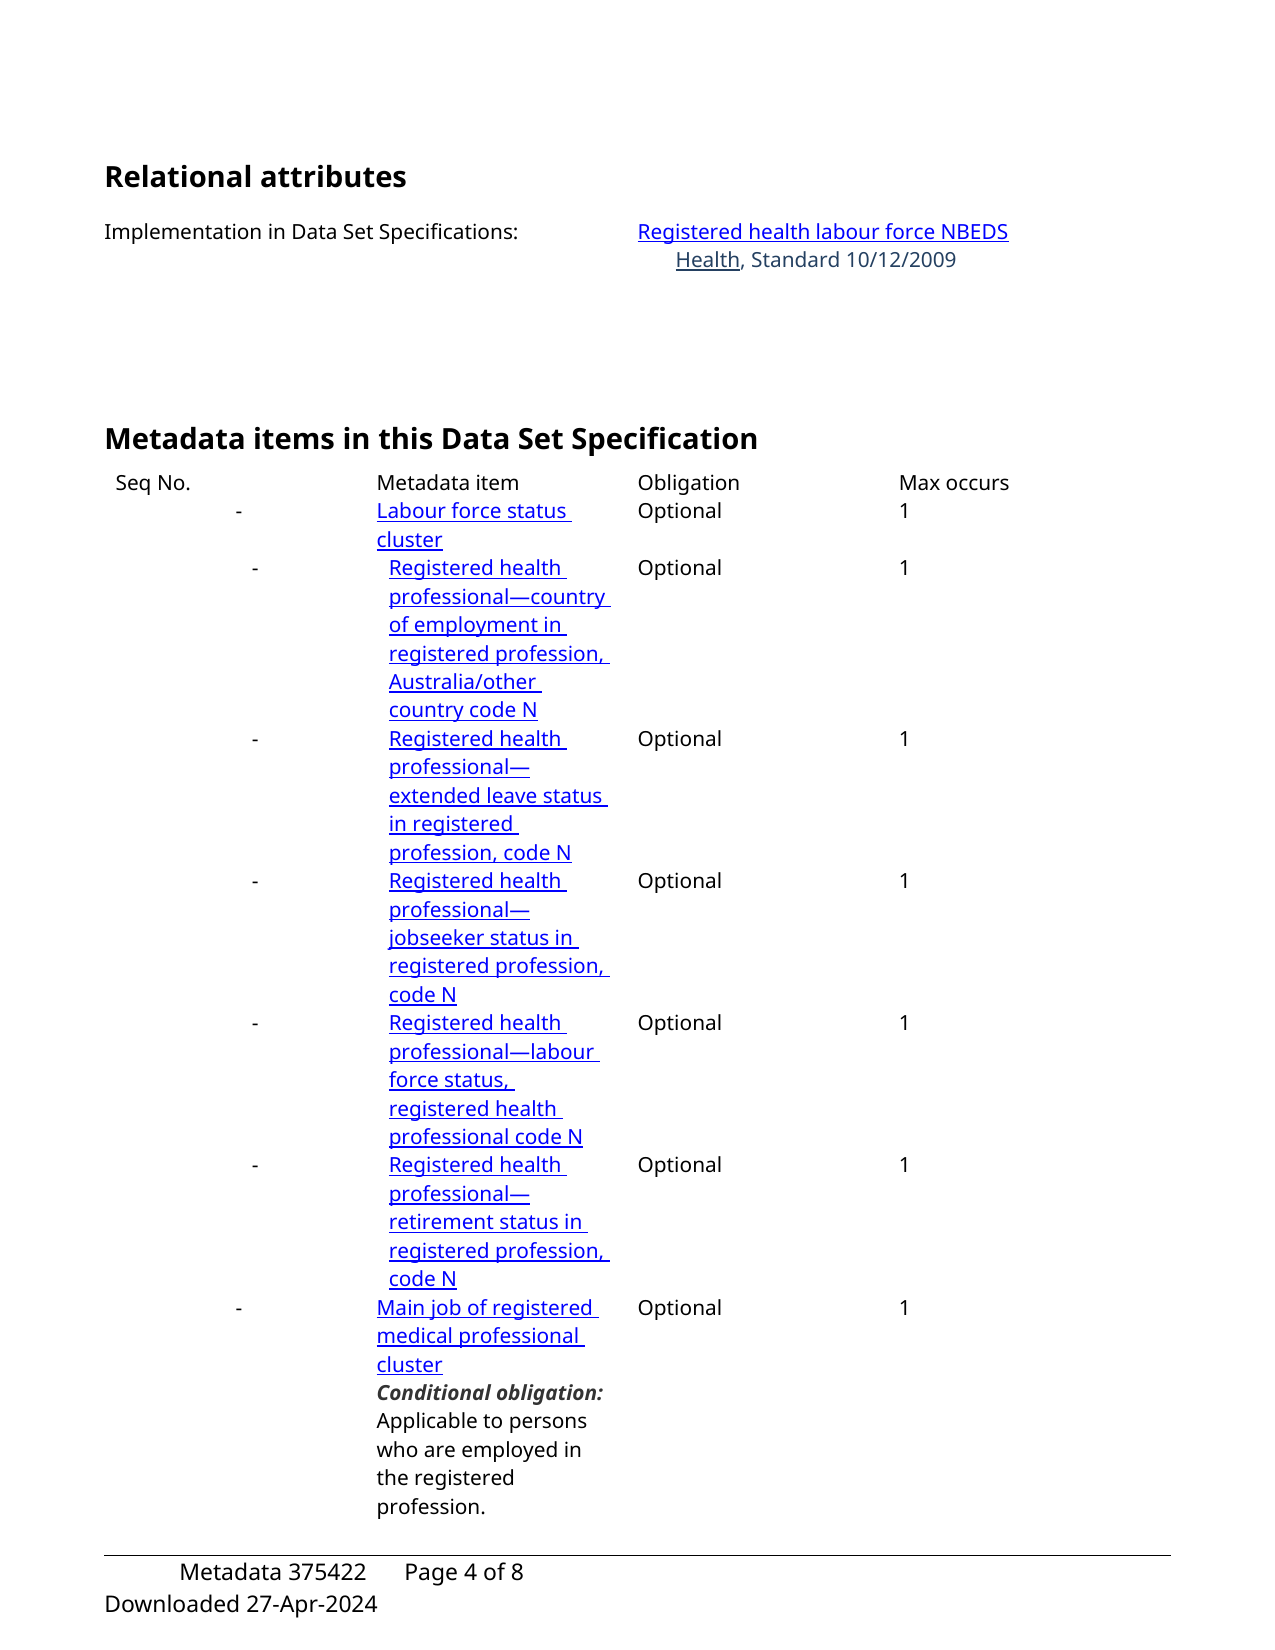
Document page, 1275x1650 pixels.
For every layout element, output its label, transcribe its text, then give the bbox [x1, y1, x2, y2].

table_cell [93, 468, 1159, 1520]
table_cell Registered health labour force NBEDS Health, Standard 10/12/2009 [626, 206, 1159, 341]
table_header Metadata items in this Data Set Specification [93, 372, 1159, 468]
table_cell Relational attributes [93, 110, 1159, 206]
table_cell Implementation in Data Set Specifications: [93, 206, 626, 341]
